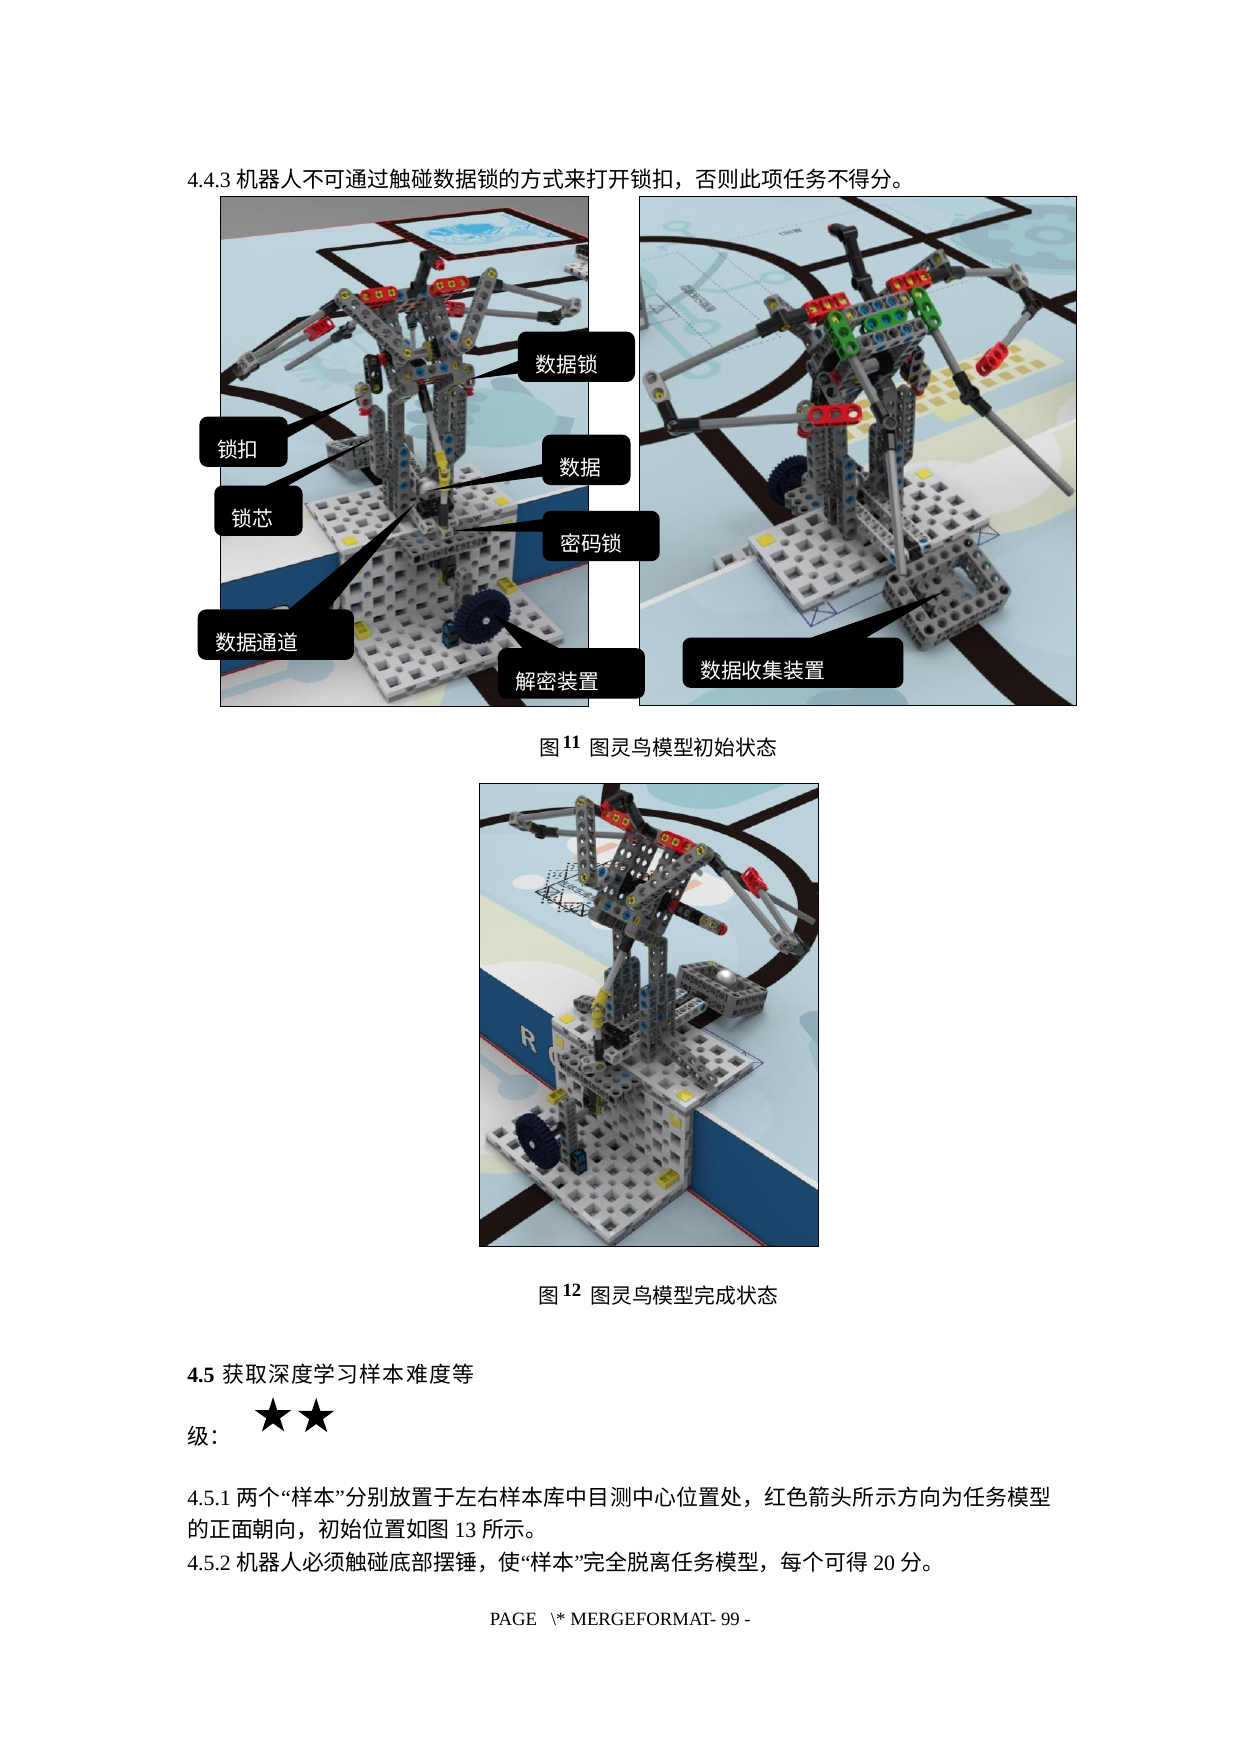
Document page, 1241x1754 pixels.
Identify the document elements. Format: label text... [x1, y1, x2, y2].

text 4.5.2 机器人必须触碰底部摆锤，使“样本”完全脱离任务模型，每个可得 20 分。 [187, 1544, 1053, 1577]
picture [480, 784, 818, 1246]
text 4.5.1 两个“样本”分别放置于左右样本库中目测中心位置处，红色箭头所示方向为任务模型的正面朝向，初始位置如图 13 所示。 [187, 1479, 1053, 1544]
text 4.5 获取深度学习样本难度等级： [187, 1356, 474, 1462]
picture [640, 197, 1076, 705]
picture [221, 197, 588, 706]
text 4.4.3 机器人不可通过触碰数据锁的方式来打开锁扣，否则此项任务不得分。 [187, 162, 1053, 194]
